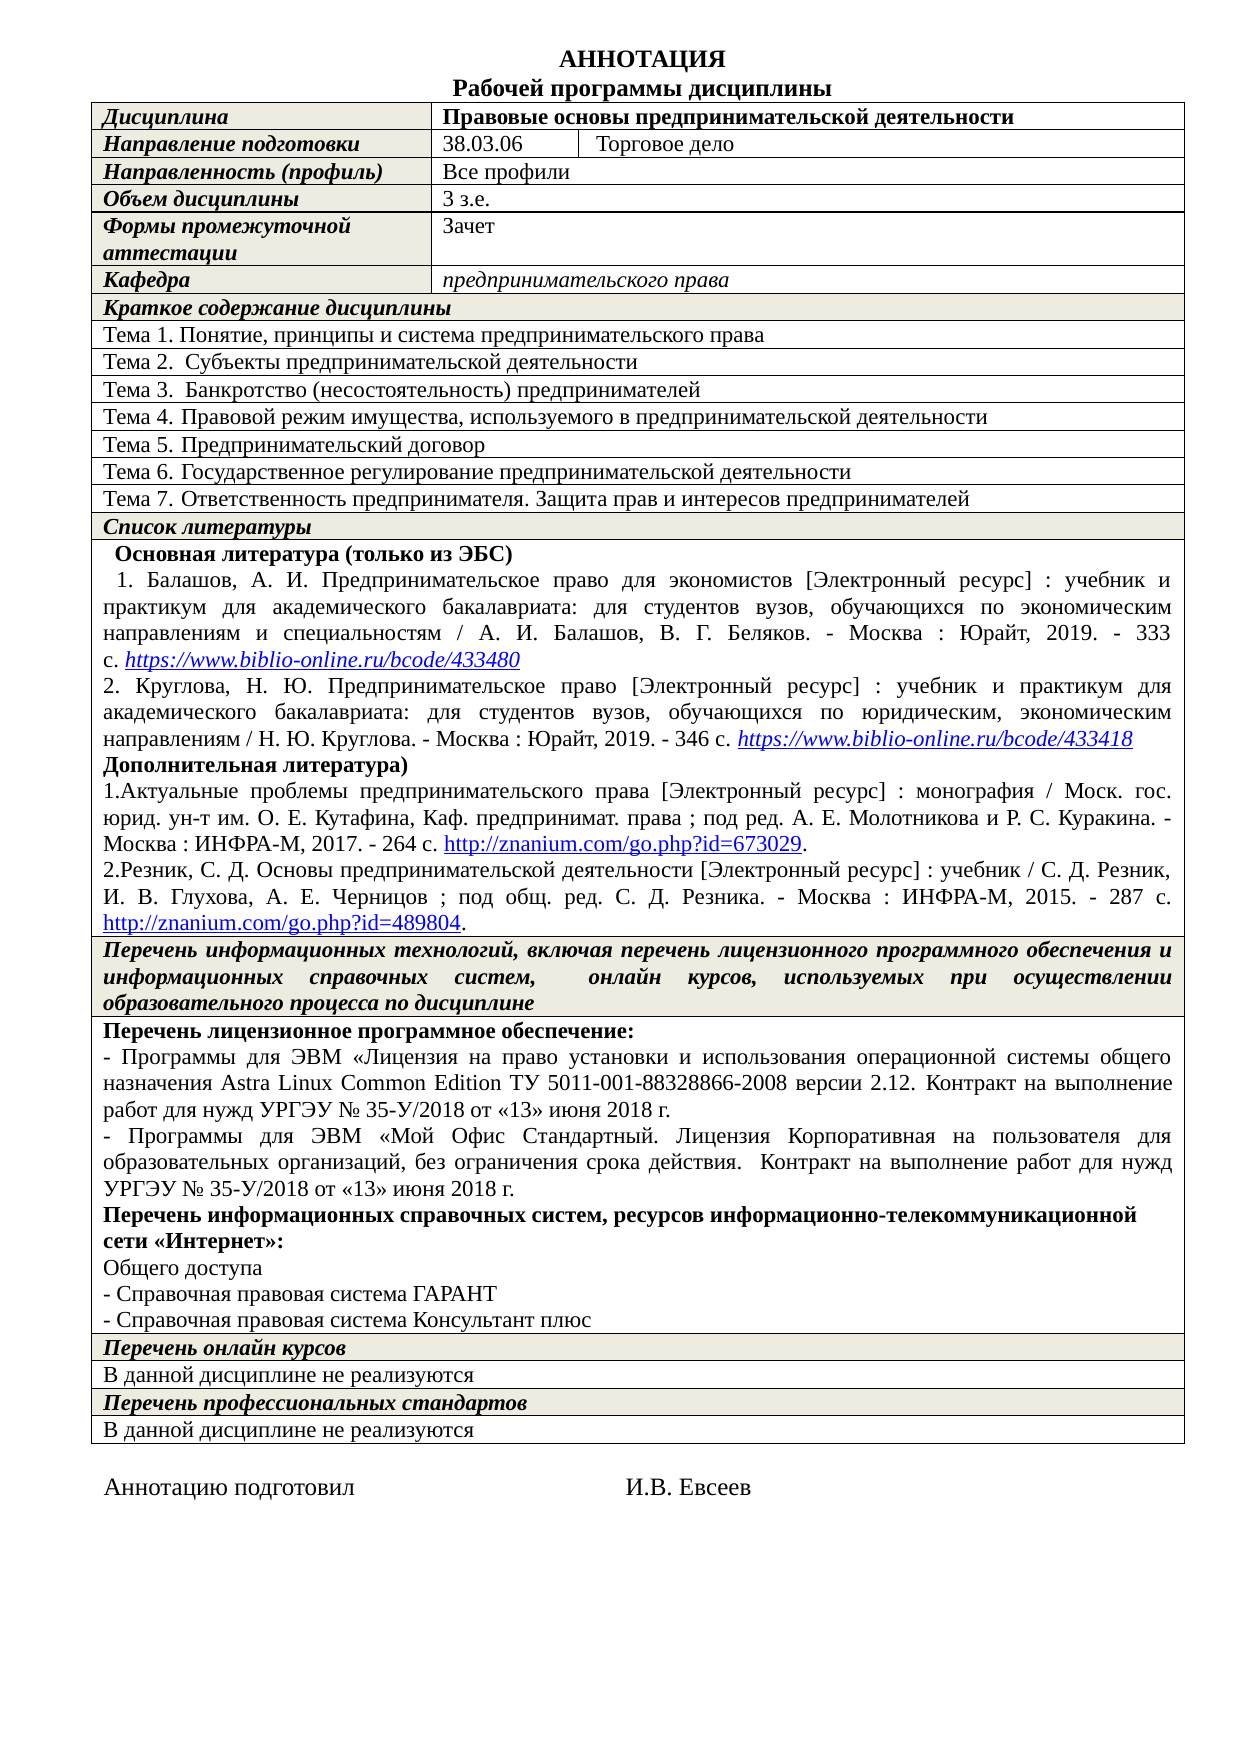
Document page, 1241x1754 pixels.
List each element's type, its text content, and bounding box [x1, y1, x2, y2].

table_cell Тема 3. Банкротство (несостоятельность) предпринимателей [92, 376, 1184, 402]
text Аннотацию подготовил И.В. Евсеев [103, 1472, 1152, 1501]
table_cell Список литературы [92, 513, 1184, 539]
table_cell Кафедра [92, 266, 431, 293]
table_cell Направленность (профиль) [92, 158, 431, 184]
table_cell Торговое дело [579, 130, 1184, 157]
table_cell Перечень информационных технологий, включая перечень лицензионного программного обеспечения и информационных справочных систем, онлайн курсов, используемых при осуществлении образовательного процесса по дисциплине [92, 937, 1184, 1016]
table_cell Формы промежуточной аттестации [92, 213, 431, 265]
table_cell Тема 6. Государственное регулирование предпринимательской деятельности [92, 458, 1184, 484]
table_cell предпринимательского права [432, 266, 1184, 293]
table_cell Тема 7. Ответственность предпринимателя. Защита прав и интересов предпринимателей [92, 485, 1184, 512]
table_cell Тема 5. Предпринимательский договор [92, 431, 1184, 457]
table_cell Объем дисциплины [92, 185, 431, 211]
table_cell 3 з.е. [432, 185, 1184, 211]
table_cell Перечень профессиональных стандартов [92, 1389, 1184, 1415]
table_cell Тема 4. Правовой режим имущества, используемого в предпринимательской деятельности [92, 403, 1184, 429]
table_cell В данной дисциплине не реализуются [92, 1361, 1184, 1388]
text Рабочей программы дисциплины [133, 73, 1152, 102]
table_cell Перечень лицензионное программное обеспечение: - Программы для ЭВМ «Лицензия на право установки и использования операционной системы общего назначения Astra Linux Common Edition ТУ 5011-001-88328866-2008 версии 2.12. Контракт на выполнение работ для нужд УРГЭУ № 35-У/2018 от «13» июня 2018 г. - Программы для ЭВМ «Мой Офис Стандартный. Лицензия Корпоративная на пользователя для образовательных организаций, без ограничения срока действия. Контракт на выполнение работ для нужд УРГЭУ № 35-У/2018 от «13» июня 2018 г. Перечень информационных справочных систем, ресурсов информационно-телекоммуникационной сети «Интернет»: Общего доступа - Справочная правовая система ГАРАНТ - Справочная правовая система Консультант плюс [92, 1017, 1184, 1333]
table_cell Тема 1. Понятие, принципы и система предпринимательского права [92, 321, 1184, 347]
table_cell Направление подготовки [92, 130, 431, 157]
table_cell Краткое содержание дисциплины [92, 294, 1184, 320]
text АННОТАЦИЯ [59, 44, 1152, 73]
table_cell Перечень онлайн курсов [92, 1334, 1184, 1360]
table_cell Зачет [432, 213, 1184, 265]
table_cell Все профили [432, 158, 1184, 184]
table_cell Основная литература (только из ЭБС) 1. Балашов, А. И. Предпринимательское право для экономистов [Электронный ресурс] : учебник и практикум для академического бакалавриата: для студентов вузов, обучающихся по экономическим направлениям и специальностям / А. И. Балашов, В. Г. Беляков. - Москва : Юрайт, 2019. - 333 с. https://www.biblio-online.ru/bcode/433480 2. Круглова, Н. Ю. Предпринимательское право [Электронный ресурс] : учебник и практикум для академического бакалавриата: для студентов вузов, обучающихся по юридическим, экономическим направлениям / Н. Ю. Круглова. - Москва : Юрайт, 2019. - 346 с. https://www.biblio-online.ru/bcode/433418 Дополнительная литература) 1.Актуальные проблемы предпринимательского права [Электронный ресурс] : монография / Моск. гос. юрид. ун-т им. О. Е. Кутафина, Каф. предпринимат. права ; под ред. А. Е. Молотникова и Р. С. Куракина. - Москва : ИНФРА-М, 2017. - 264 с. http://znanium.com/go.php?id=673029. 2.Резник, С. Д. Основы предпринимательской деятельности [Электронный ресурс] : учебник / С. Д. Резник, И. В. Глухова, А. Е. Черницов ; под общ. ред. С. Д. Резника. - Москва : ИНФРА-М, 2015. - 287 с. http://znanium.com/go.php?id=489804. [92, 540, 1184, 936]
table_header Правовые основы предпринимательской деятельности [432, 103, 1184, 129]
table_cell Тема 2. Субъекты предпринимательской деятельности [92, 349, 1184, 375]
table_cell 38.03.06 [432, 130, 578, 157]
table_header Дисциплина [92, 103, 431, 129]
table_cell В данной дисциплине не реализуются [92, 1416, 1184, 1442]
